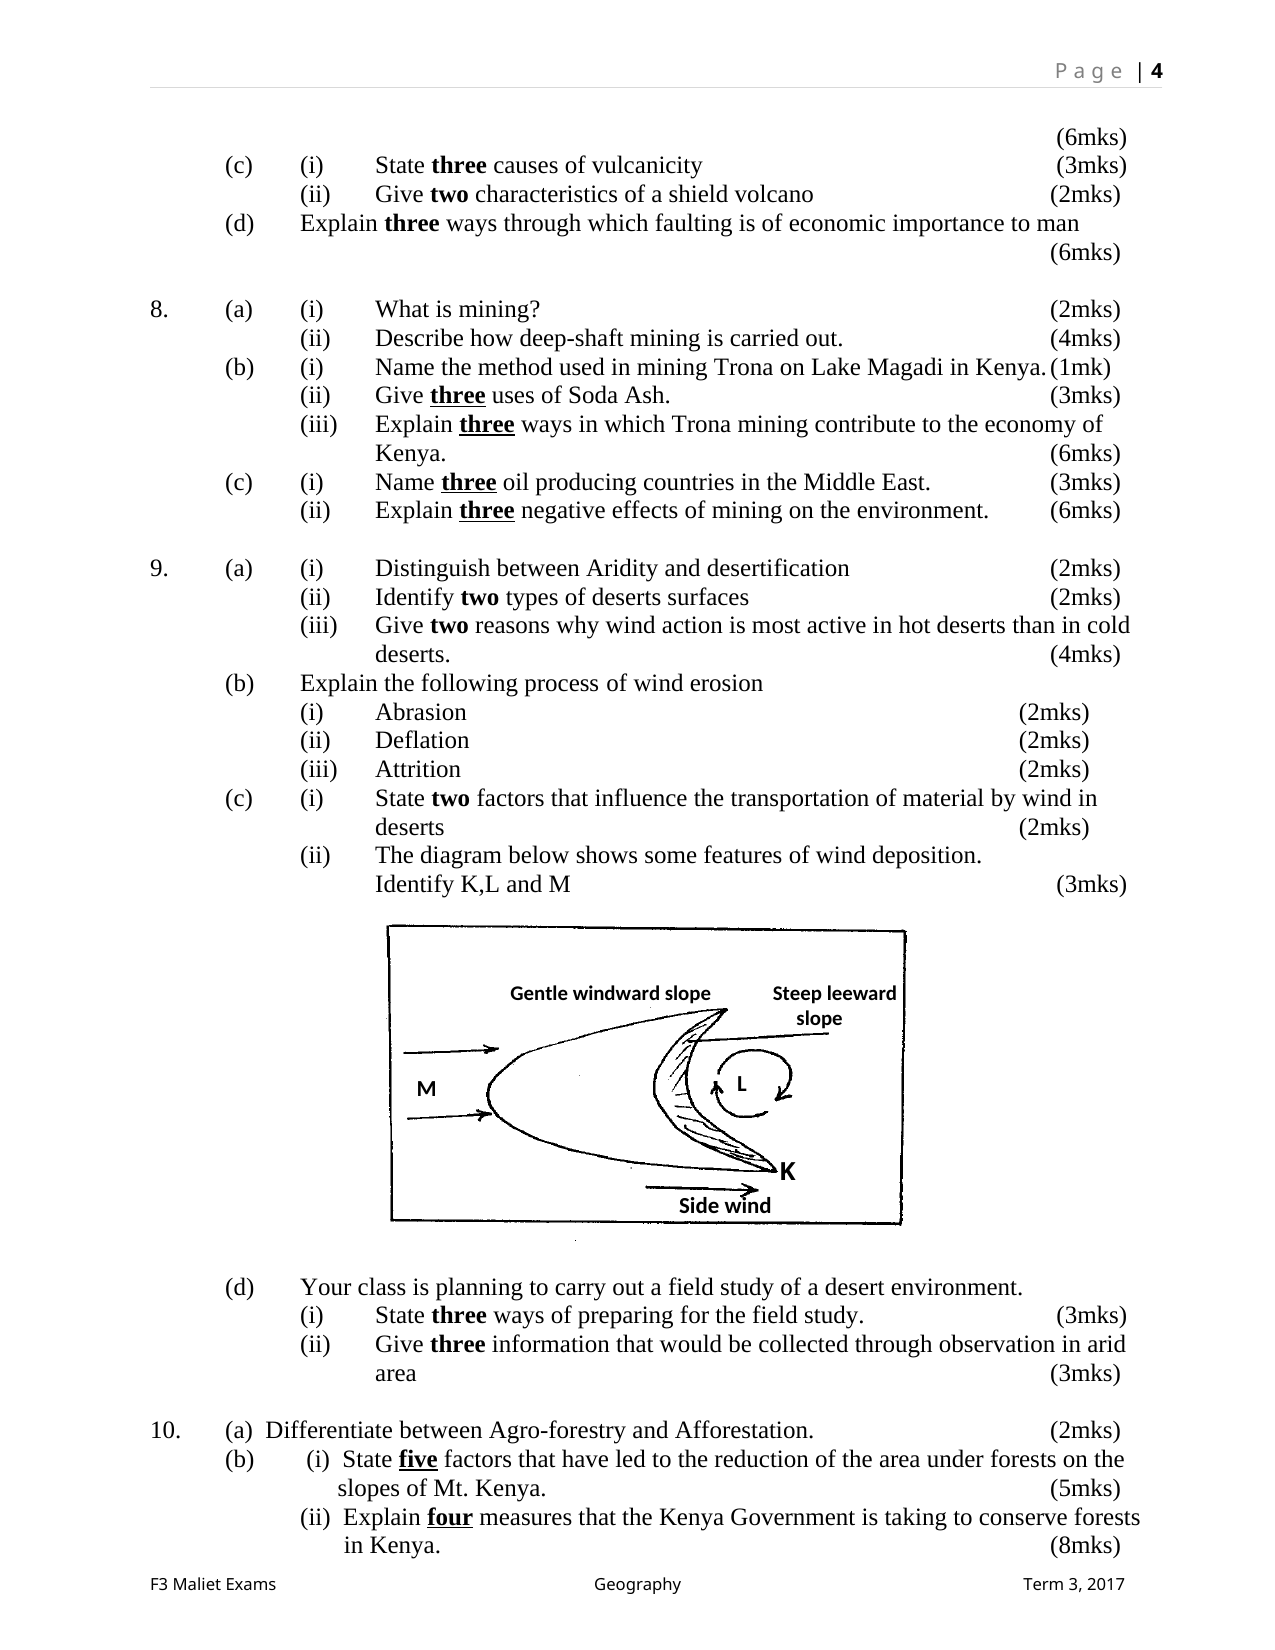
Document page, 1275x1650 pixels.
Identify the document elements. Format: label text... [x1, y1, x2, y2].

text (iii) Explain three ways in which Trona mining contribute to the economy of Kenya. (6mks) [225, 409, 1162, 467]
text (ii) Give two characteristics of a shield volcano (2mks) [150, 179, 1162, 208]
text (b) Explain the following process of wind erosion [150, 668, 1162, 697]
text (ii) Give three uses of Soda Ash. (3mks) [225, 381, 1162, 409]
text (ii) Explain three negative effects of mining on the environment. (6mks) [225, 496, 1162, 524]
text (ii) Identify two types of deserts surfaces (2mks) [225, 582, 1162, 611]
text 8. (a) (i) What is mining? (2mks) [150, 294, 1162, 323]
text (iii) Give two reasons why wind action is most active in hot deserts than in cold deserts. (4mks) [300, 611, 1162, 668]
text (ii) Describe how deep-shaft mining is carried out. (4mks) [225, 323, 1162, 352]
text (iii) Attrition (2mks) [150, 754, 1162, 783]
text Identify K,L and M (3mks) [300, 869, 1162, 898]
text (ii) Deflation (2mks) [150, 726, 1162, 754]
text (ii) The diagram below shows some features of wind deposition. [225, 841, 1162, 869]
text (b) (i) Name the method used in mining Trona on Lake Magadi in Kenya. (1mk) [150, 352, 1162, 381]
text (c) (i) State two factors that influence the transportation of material by wind in deserts (2mks) [150, 783, 1162, 841]
text (c) (i) Name three oil producing countries in the Middle East. (3mks) [150, 467, 1162, 496]
text (6mks) [150, 122, 1162, 151]
text (ii) Explain four measures that the Kenya Government is taking to conserve forests in Kenya. (8mks) [225, 1502, 1162, 1559]
text (d) Your class is planning to carry out a field study of a desert environment. [150, 1272, 1162, 1301]
text 9. (a) (i) Distinguish between Aridity and desertification (2mks) [150, 553, 1162, 582]
text 10. (a) Differentiate between Agro-forestry and Afforestation. (2mks) [150, 1416, 1162, 1444]
text (d) Explain three ways through which faulting is of economic importance to man (6mks) [150, 208, 1162, 266]
text (i) Abrasion (2mks) [150, 697, 1162, 726]
text (b) (i) State five factors that have led to the reduction of the area under forests on the slopes of Mt. Kenya. (5mks) [150, 1444, 1162, 1502]
picture [368, 916, 932, 1245]
text (ii) Give three information that would be collected through observation in arid area (3mks) [150, 1329, 1162, 1387]
text (c) (i) State three causes of vulcanicity (3mks) [150, 151, 1162, 179]
text (i) State three ways of preparing for the field study. (3mks) [150, 1301, 1162, 1329]
